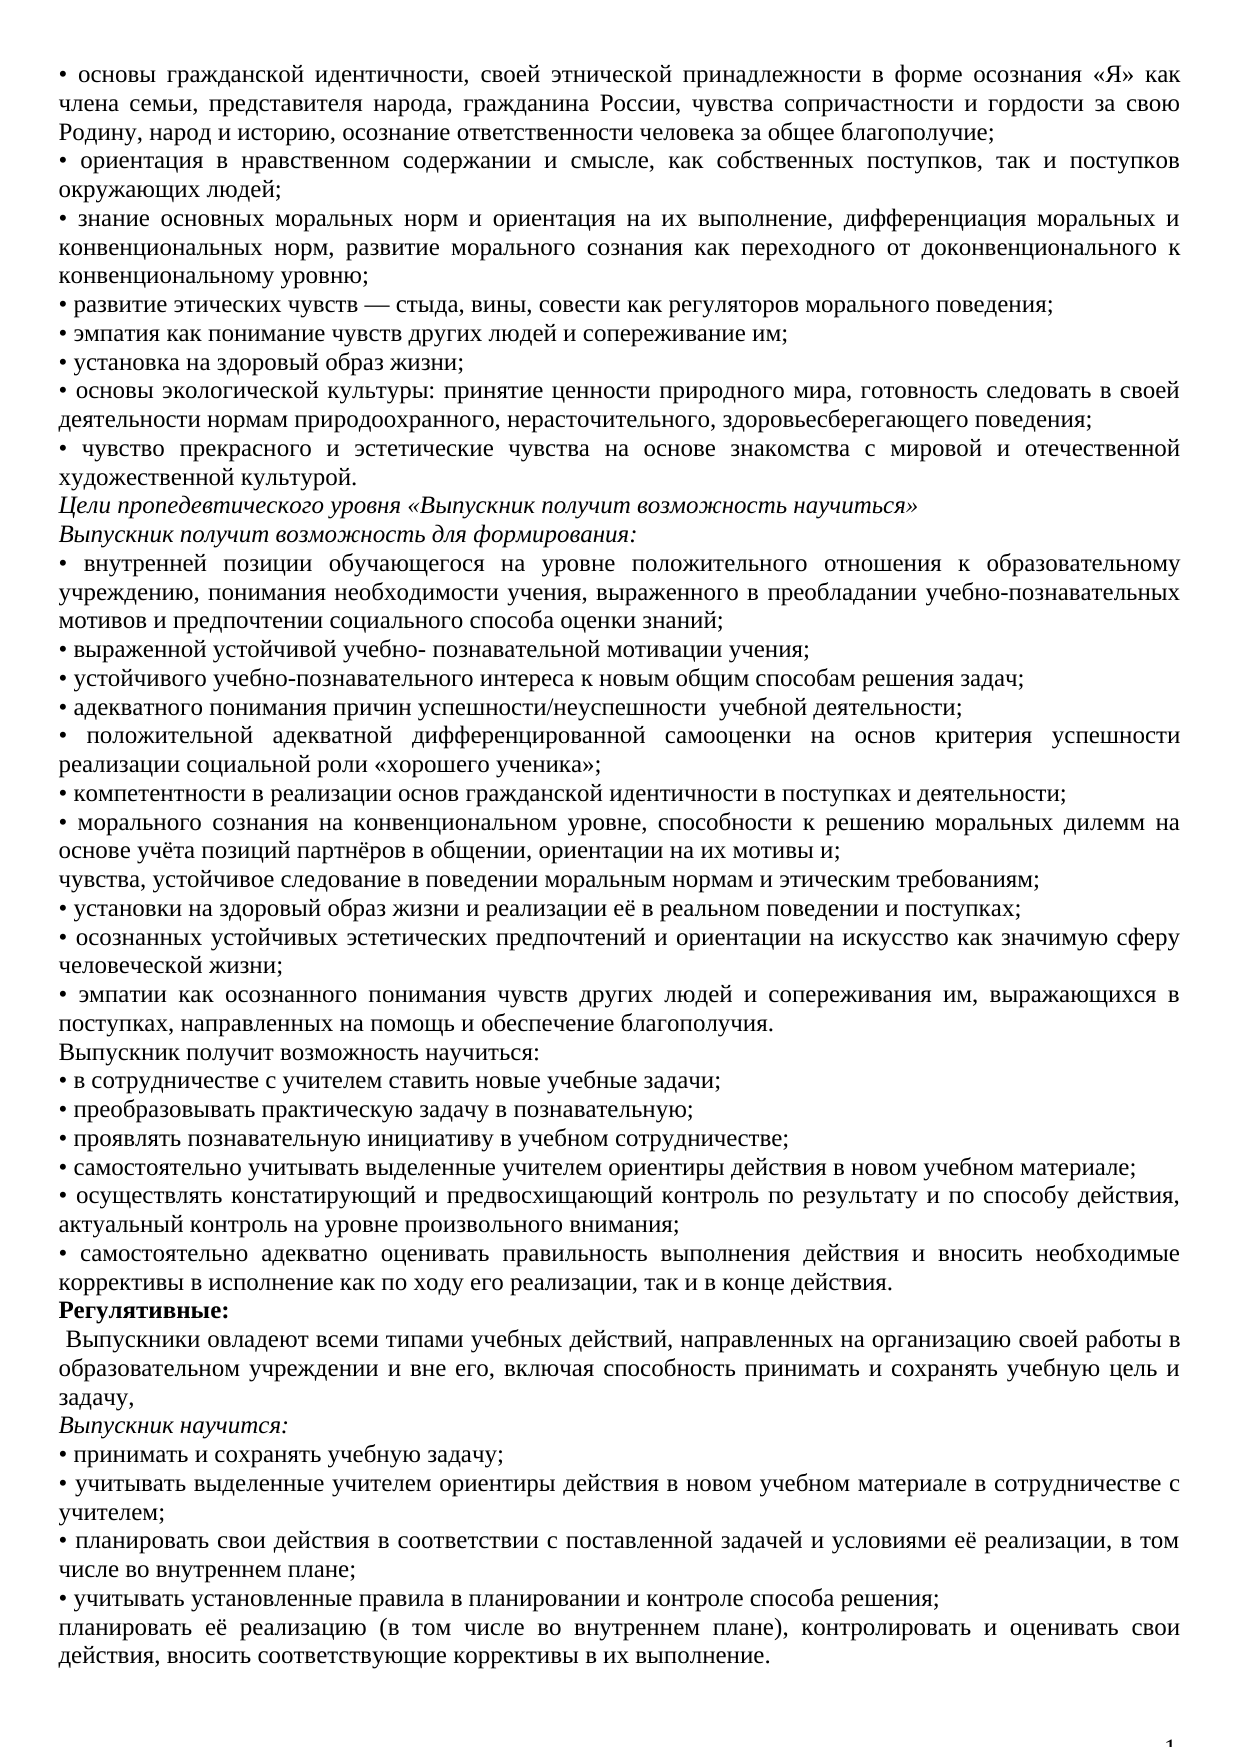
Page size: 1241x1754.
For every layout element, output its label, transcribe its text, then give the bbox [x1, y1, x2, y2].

text • принимать и сохранять учебную задачу; [58, 1439, 1181, 1468]
text • проявлять познавательную инициативу в учебном сотрудничестве; [58, 1123, 1181, 1152]
text • планировать свои действия в соответствии с поставленной задачей и условиями её реализации, в том числе во внутреннем плане; [58, 1525, 1181, 1583]
text • внутренней позиции обучающегося на уровне положительного отношения к образовательному учреждению, понимания необходимости учения, выраженного в преобладании учебно-познавательных мотивов и предпочтении социального способа оценки знаний; [58, 548, 1181, 634]
text • установка на здоровый образ жизни; [58, 347, 1181, 375]
text • установки на здоровый образ жизни и реализации её в реальном поведении и поступках; [58, 893, 1181, 922]
text • эмпатия как понимание чувств других людей и сопереживание им; [58, 318, 1181, 347]
text Выпускник получит возможность для формирования: [58, 519, 1181, 548]
text • учитывать выделенные учителем ориентиры действия в новом учебном материале в сотрудничестве с учителем; [58, 1468, 1181, 1525]
text • эмпатии как осознанного понимания чувств других людей и сопереживания им, выражающихся в поступках, направленных на помощь и обеспечение благополучия. [58, 979, 1181, 1037]
text Выпускник получит возможность научиться: [58, 1037, 1181, 1065]
text • адекватного понимания причин успешности/неуспешности учебной деятельности; [58, 692, 1181, 720]
text • основы экологической культуры: принятие ценности природного мира, готовность следовать в своей деятельности нормам природоохранного, нерасточительного, здоровьесберегающего поведения; [58, 375, 1181, 433]
text • устойчивого учебно-познавательного интереса к новым общим способам решения задач; [58, 663, 1181, 692]
text • осознанных устойчивых эстетических предпочтений и ориентации на искусство как значимую сферу человеческой жизни; [58, 922, 1181, 979]
text • выраженной устойчивой учебно- познавательной мотивации учения; [58, 634, 1181, 663]
text планировать её реализацию (в том числе во внутреннем плане), контролировать и оценивать свои действия, вносить соответствующие коррективы в их выполнение. [58, 1612, 1181, 1669]
text • чувство прекрасного и эстетические чувства на основе знакомства с мировой и отечественной художественной культурой. [58, 433, 1181, 490]
text • компетентности в реализации основ гражданской идентичности в поступках и деятельности; [58, 778, 1181, 807]
text • преобразовывать практическую задачу в познавательную; [58, 1094, 1181, 1123]
text • знание основных моральных норм и ориентация на их выполнение, дифференциация моральных и конвенциональных норм, развитие морального сознания как переходного от доконвенционального к конвенциональному уровню; [58, 203, 1181, 289]
text Выпускники овладеют всеми типами учебных действий, направленных на организацию своей работы в образовательном учреждении и вне его, включая способность принимать и сохранять учебную цель и задачу, [58, 1324, 1181, 1410]
text • основы гражданской идентичности, своей этнической принадлежности в форме осознания «Я» как члена семьи, представителя народа, гражданина России, чувства сопричастности и гордости за свою Родину, народ и историю, осознание ответственности человека за общее благополучие; [58, 59, 1181, 145]
text • самостоятельно адекватно оценивать правильность выполнения действия и вносить необходимые коррективы в исполнение как по ходу его реализации, так и в конце действия. [58, 1238, 1181, 1295]
text • самостоятельно учитывать выделенные учителем ориентиры действия в новом учебном материале; [58, 1152, 1181, 1180]
text • положительной адекватной дифференцированной самооценки на основ критерия успешности реализации социальной роли «хорошего ученика»; [58, 720, 1181, 778]
text • развитие этических чувств — стыда, вины, совести как регуляторов морального поведения; [58, 289, 1181, 318]
text • осуществлять констатирующий и предвосхищающий контроль по результату и по способу действия, актуальный контроль на уровне произвольного внимания; [58, 1180, 1181, 1238]
text чувства, устойчивое следование в поведении моральным нормам и этическим требованиям; [58, 864, 1181, 893]
text • учитывать установленные правила в планировании и контроле способа решения; [58, 1583, 1181, 1612]
text Выпускник научится: [58, 1410, 1181, 1439]
text • в сотрудничестве с учителем ставить новые учебные задачи; [58, 1065, 1181, 1094]
text • ориентация в нравственном содержании и смысле, как собственных поступков, так и поступков окружающих людей; [58, 145, 1181, 203]
text • морального сознания на конвенциональном уровне, способности к решению моральных дилемм на основе учёта позиций партнёров в общении, ориентации на их мотивы и; [58, 807, 1181, 864]
text Регулятивные: [58, 1295, 1181, 1324]
text Цели пропедевтического уровня «Выпускник получит возможность научиться» [58, 490, 1181, 519]
